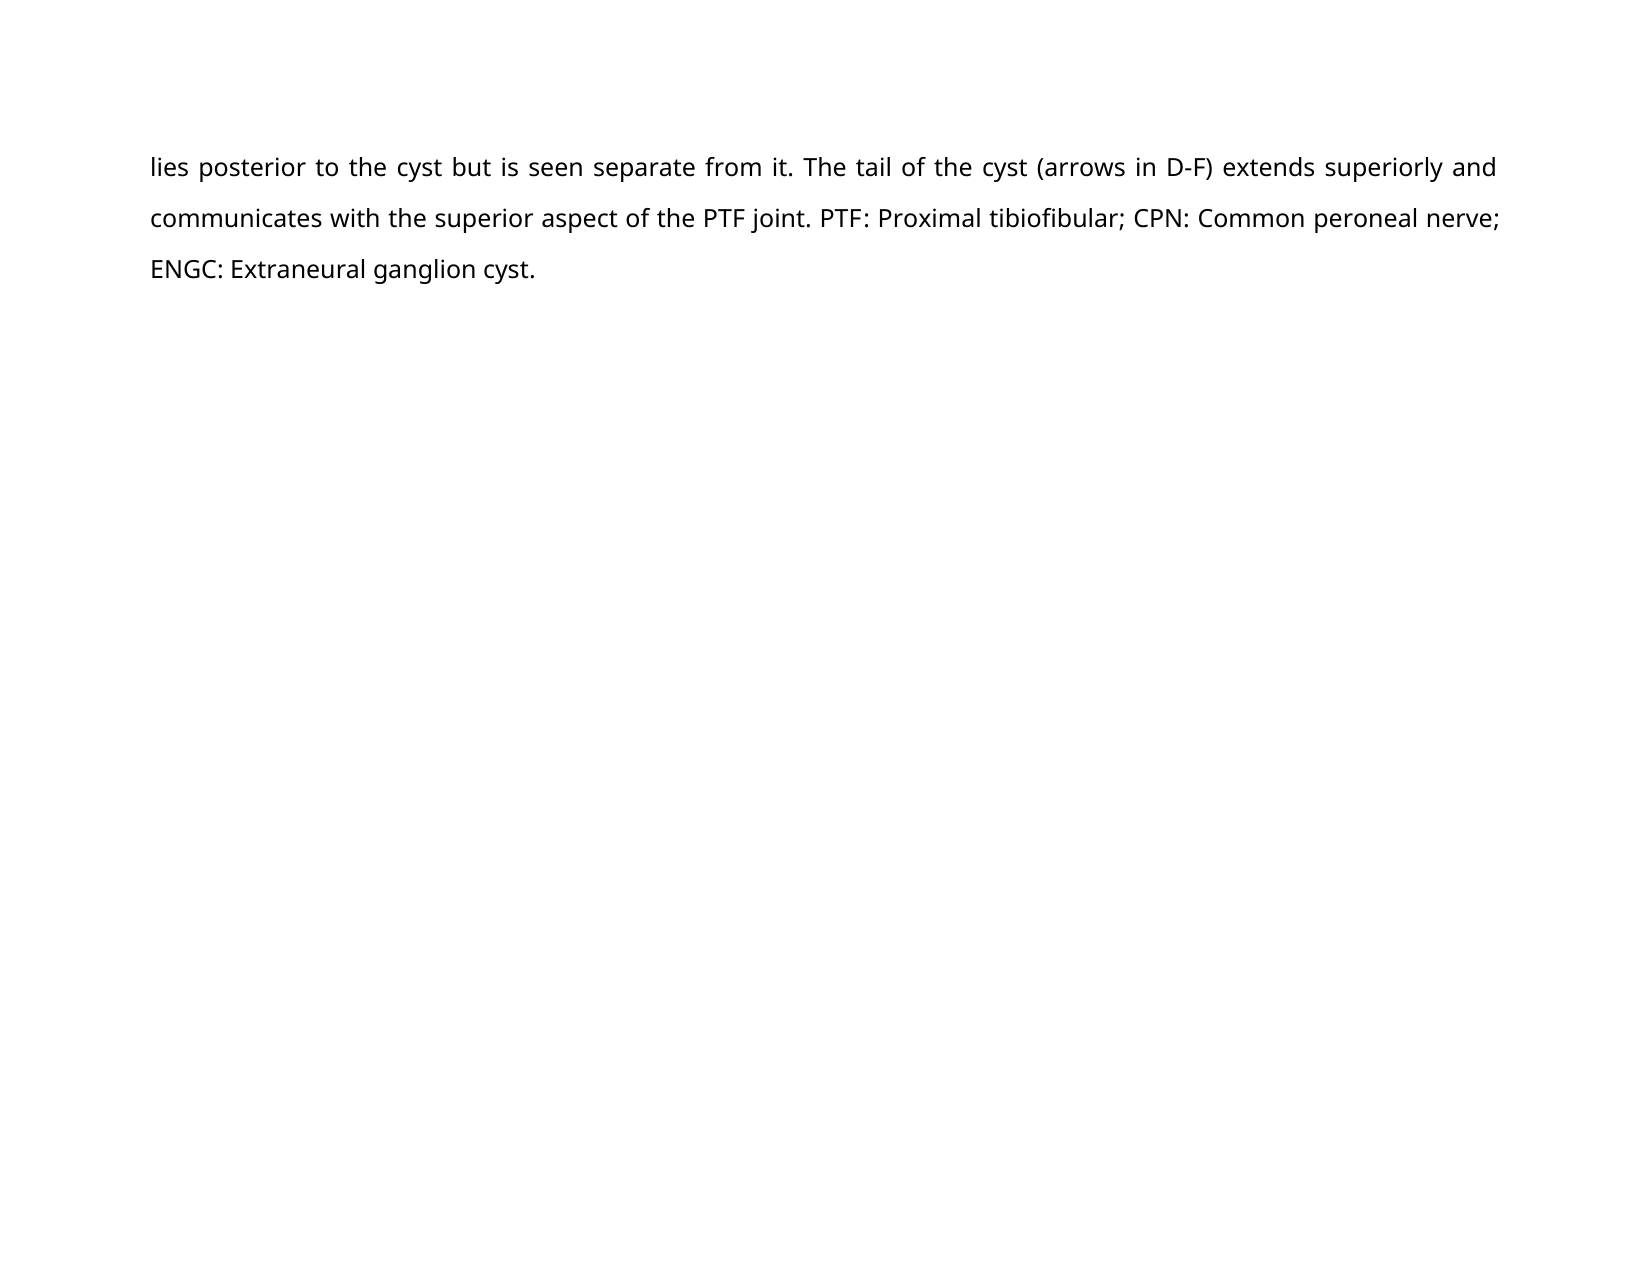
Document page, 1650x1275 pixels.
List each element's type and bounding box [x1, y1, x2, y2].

text [150, 150, 1500, 286]
